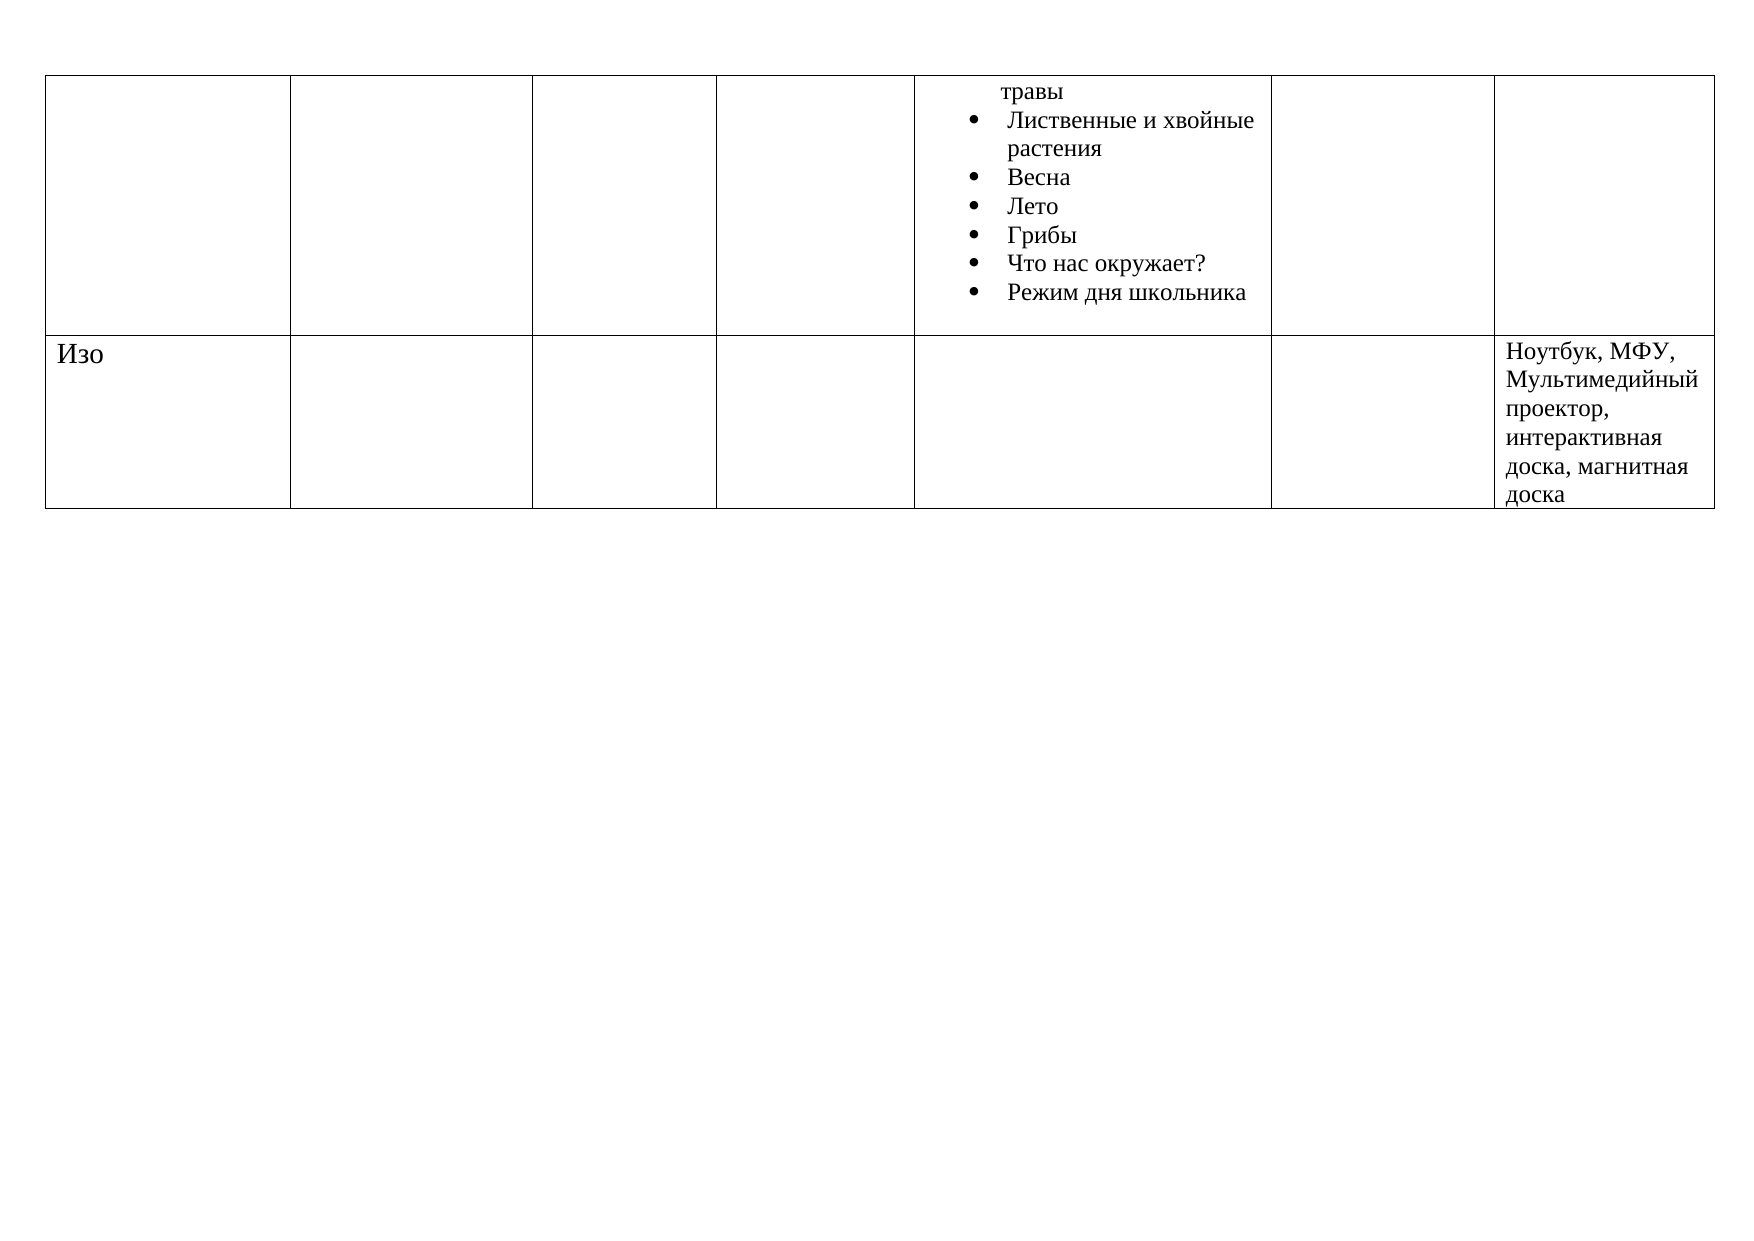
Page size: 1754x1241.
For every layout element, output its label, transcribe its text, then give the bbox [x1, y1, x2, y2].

table_cell [1272, 336, 1494, 508]
table_cell [1272, 76, 1494, 335]
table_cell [1495, 336, 1714, 508]
table_cell [717, 336, 914, 508]
table_cell Изо [46, 336, 290, 508]
table_cell [915, 336, 1271, 508]
table_cell [533, 76, 716, 335]
table_cell травы Лиственные и хвойные растения Весна Лето Грибы Что нас окружает? Режим дня школьника [915, 76, 1271, 335]
table_cell [1495, 76, 1714, 335]
table_cell [46, 76, 290, 335]
table_cell [533, 336, 716, 508]
table_cell [291, 76, 532, 335]
table_cell [291, 336, 532, 508]
table_cell [717, 76, 914, 335]
